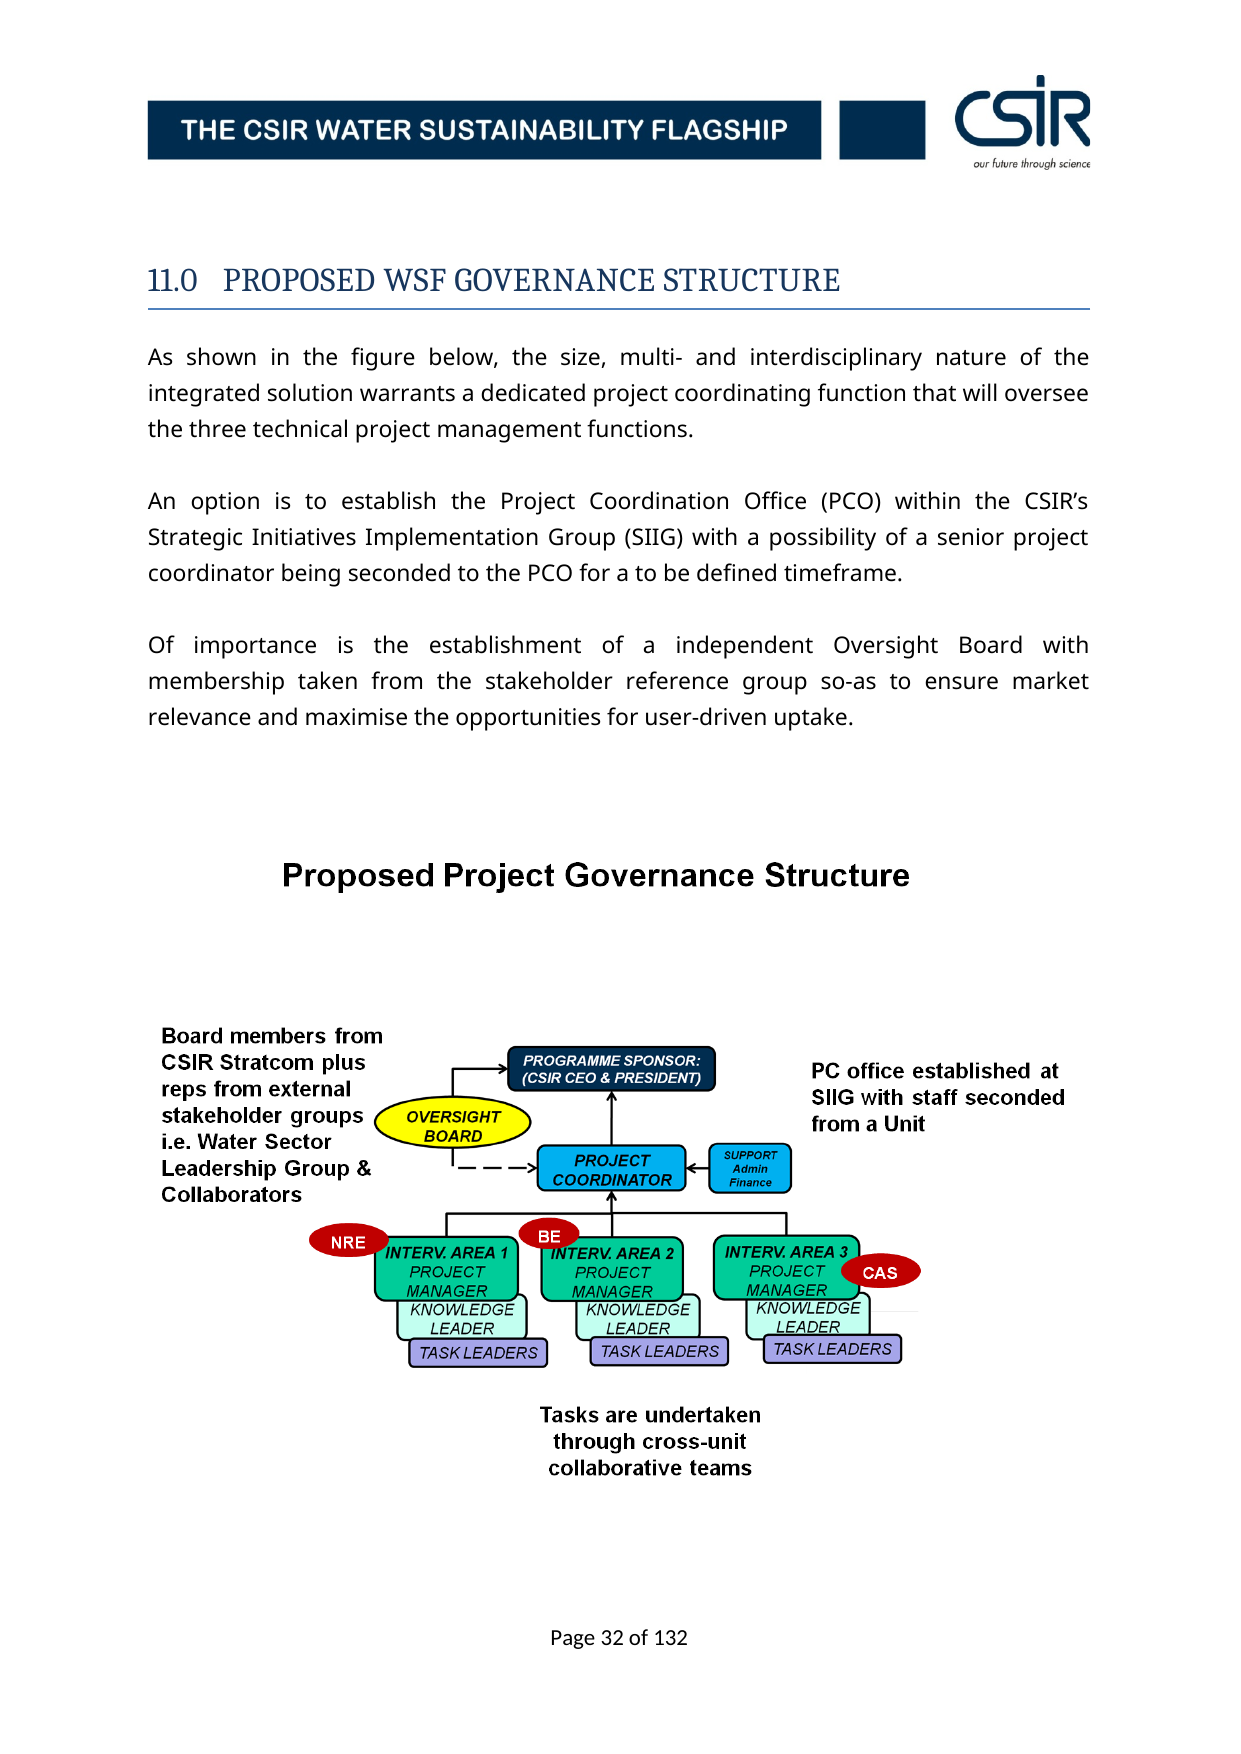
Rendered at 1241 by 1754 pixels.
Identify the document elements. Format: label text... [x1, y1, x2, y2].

text As shown in the figure below, the size, multi- and interdisciplinary nature of the integrated solution warrants a dedicated project coordinating function that will oversee the three technical project management functions. [148, 341, 1090, 444]
picture [147, 75, 1091, 170]
text Of importance is the establishment of a independent Oversight Board with membership taken from the stakeholder reference group so-as to ensure market relevance and maximise the opportunities for user-driven uptake. [148, 629, 1090, 732]
subtitle 11.0 PROPOSED WSF GOVERNANCE STRUCTURE [148, 261, 1090, 308]
picture [147, 844, 1088, 1487]
text An option is to establish the Project Coordination Office (PCO) within the CSIR’s Strategic Initiatives Implementation Group (SIIG) with a possibility of a senior project coordinator being seconded to the PCO for a to be defined timeframe. [148, 485, 1090, 588]
